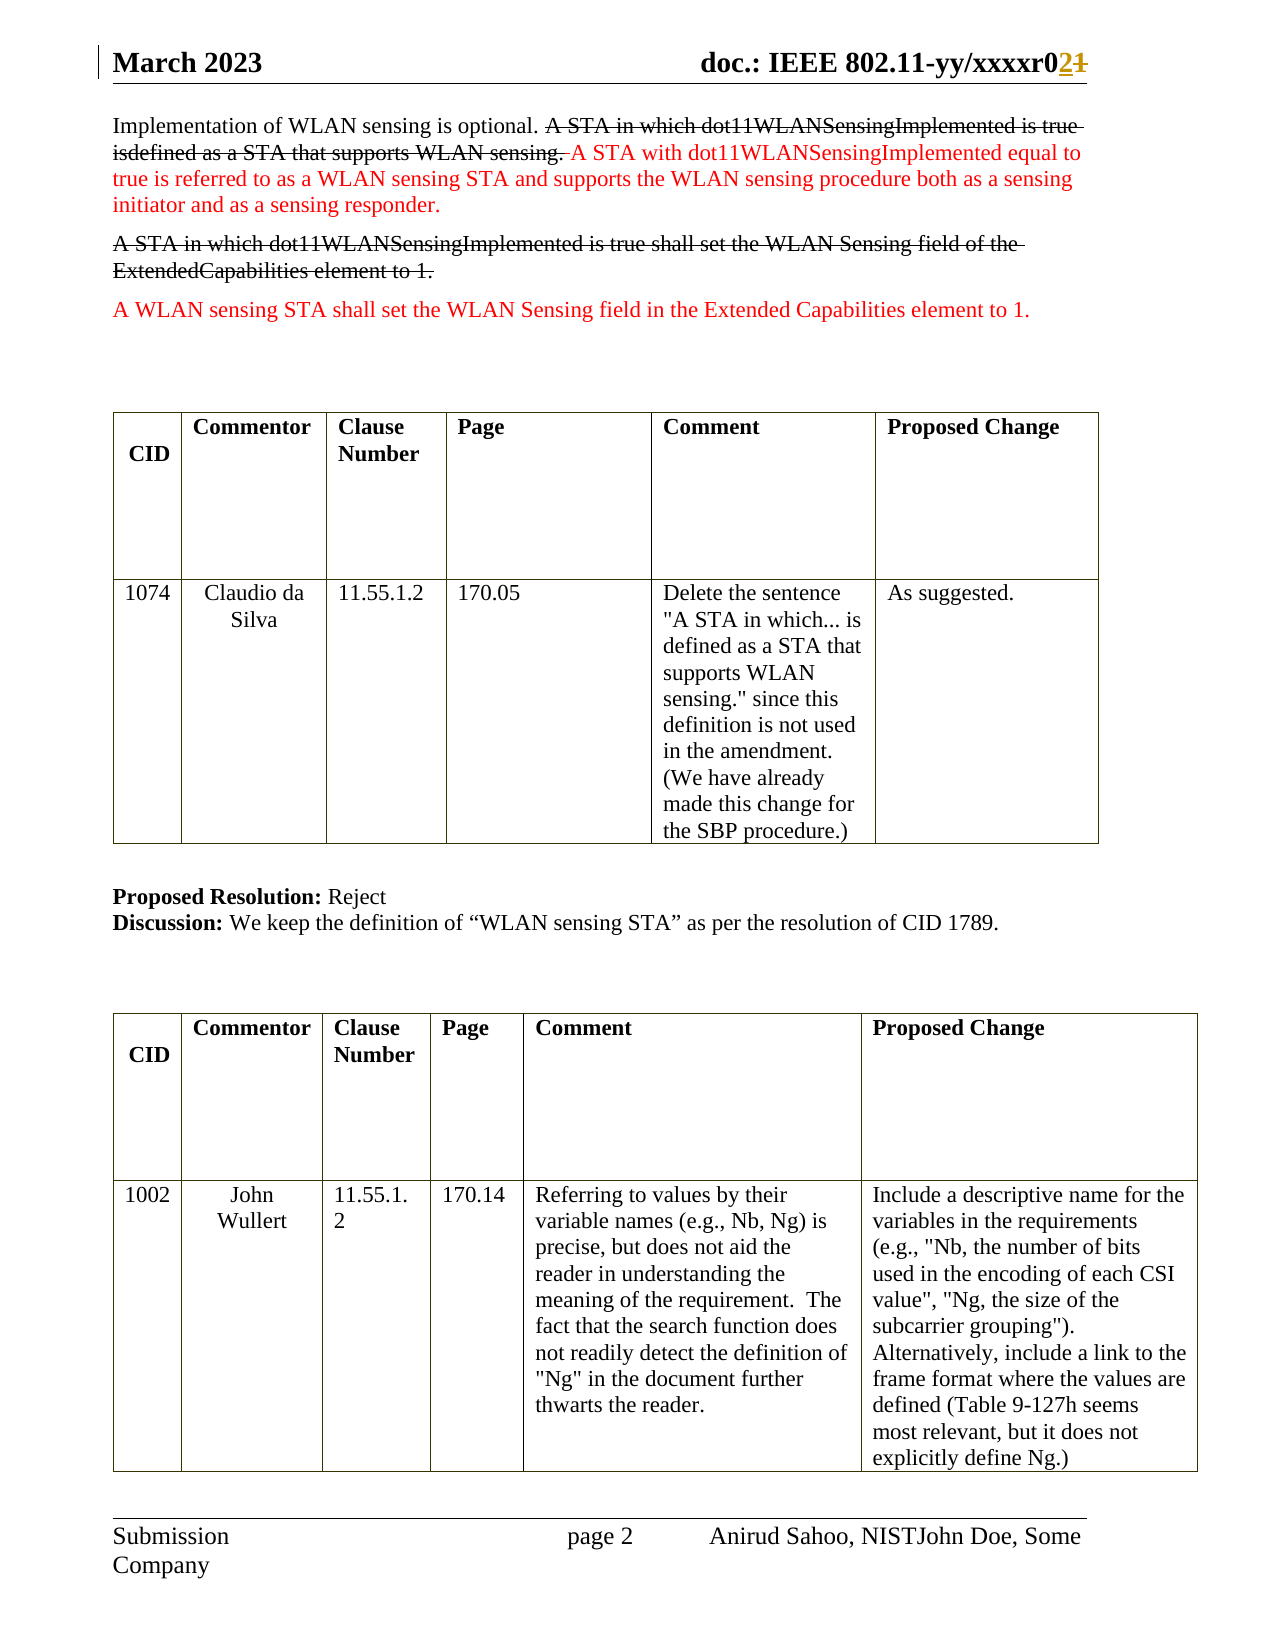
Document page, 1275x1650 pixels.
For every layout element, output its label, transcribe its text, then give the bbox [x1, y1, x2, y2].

table_cell Delete the sentence "A STA in which... is defined as a STA that supports WLAN sensing." since this definition is not used in the amendment. (We have already made this change for the SBP procedure.) [652, 580, 875, 843]
table_header Comment [652, 413, 875, 578]
table_header CID [114, 1014, 181, 1179]
table_cell Claudio da Silva [182, 580, 326, 843]
table_header Page [431, 1014, 523, 1179]
table_cell Referring to values by their variable names (e.g., Nb, Ng) is precise, but does not aid the reader in understanding the meaning of the requirement. The fact that the search function does not readily detect the definition of "Ng" in the document further thwarts the reader. [524, 1181, 861, 1471]
table_cell 11.55.1.2 [323, 1181, 430, 1471]
table_header Page [447, 413, 651, 578]
text A STA in which dot11WLANSensingImplemented is true shall set the WLAN Sensing field of the ExtendedCapabilities element to 1. [112, 230, 1087, 283]
table_cell As suggested. [876, 580, 1098, 843]
text A WLAN sensing STA shall set the WLAN Sensing field in the Extended Capabilities element to 1. [112, 296, 1087, 322]
table_header Commentor [182, 413, 326, 578]
table_cell 1074 [114, 580, 181, 843]
text Implementation of WLAN sensing is optional. A STA in which dot11WLANSensingImplemented is true isdefined as a STA that supports WLAN sensing. A STA with dot11WLANSensingImplemented equal to true is referred to as a WLAN sensing STA and supports the WLAN sensing procedure both as a sensing initiator and as a sensing responder. [112, 112, 1087, 218]
table_cell 1002 [114, 1181, 181, 1471]
text Discussion: We keep the definition of “WLAN sensing STA” as per the resolution of CID 1789. [112, 909, 1087, 936]
table_header Comment [524, 1014, 861, 1179]
table_cell 170.05 [447, 580, 651, 843]
table_header Proposed Change [862, 1014, 1197, 1179]
table_cell Include a descriptive name for the variables in the requirements (e.g., "Nb, the number of bits used in the encoding of each CSI value", "Ng, the size of the subcarrier grouping"). Alternatively, include a link to the frame format where the values are defined (Table 9-127h seems most relevant, but it does not explicitly define Ng.) [862, 1181, 1197, 1471]
table_cell 11.55.1.2 [327, 580, 446, 843]
table_header Clause Number [323, 1014, 430, 1179]
table_header Clause Number [327, 413, 446, 578]
table_header Proposed Change [876, 413, 1098, 578]
table_cell 170.14 [431, 1181, 523, 1471]
table_header Commentor [182, 1014, 322, 1179]
text Proposed Resolution: Reject [112, 883, 1087, 909]
table_cell John Wullert [182, 1181, 322, 1471]
table_header CID [114, 413, 181, 578]
